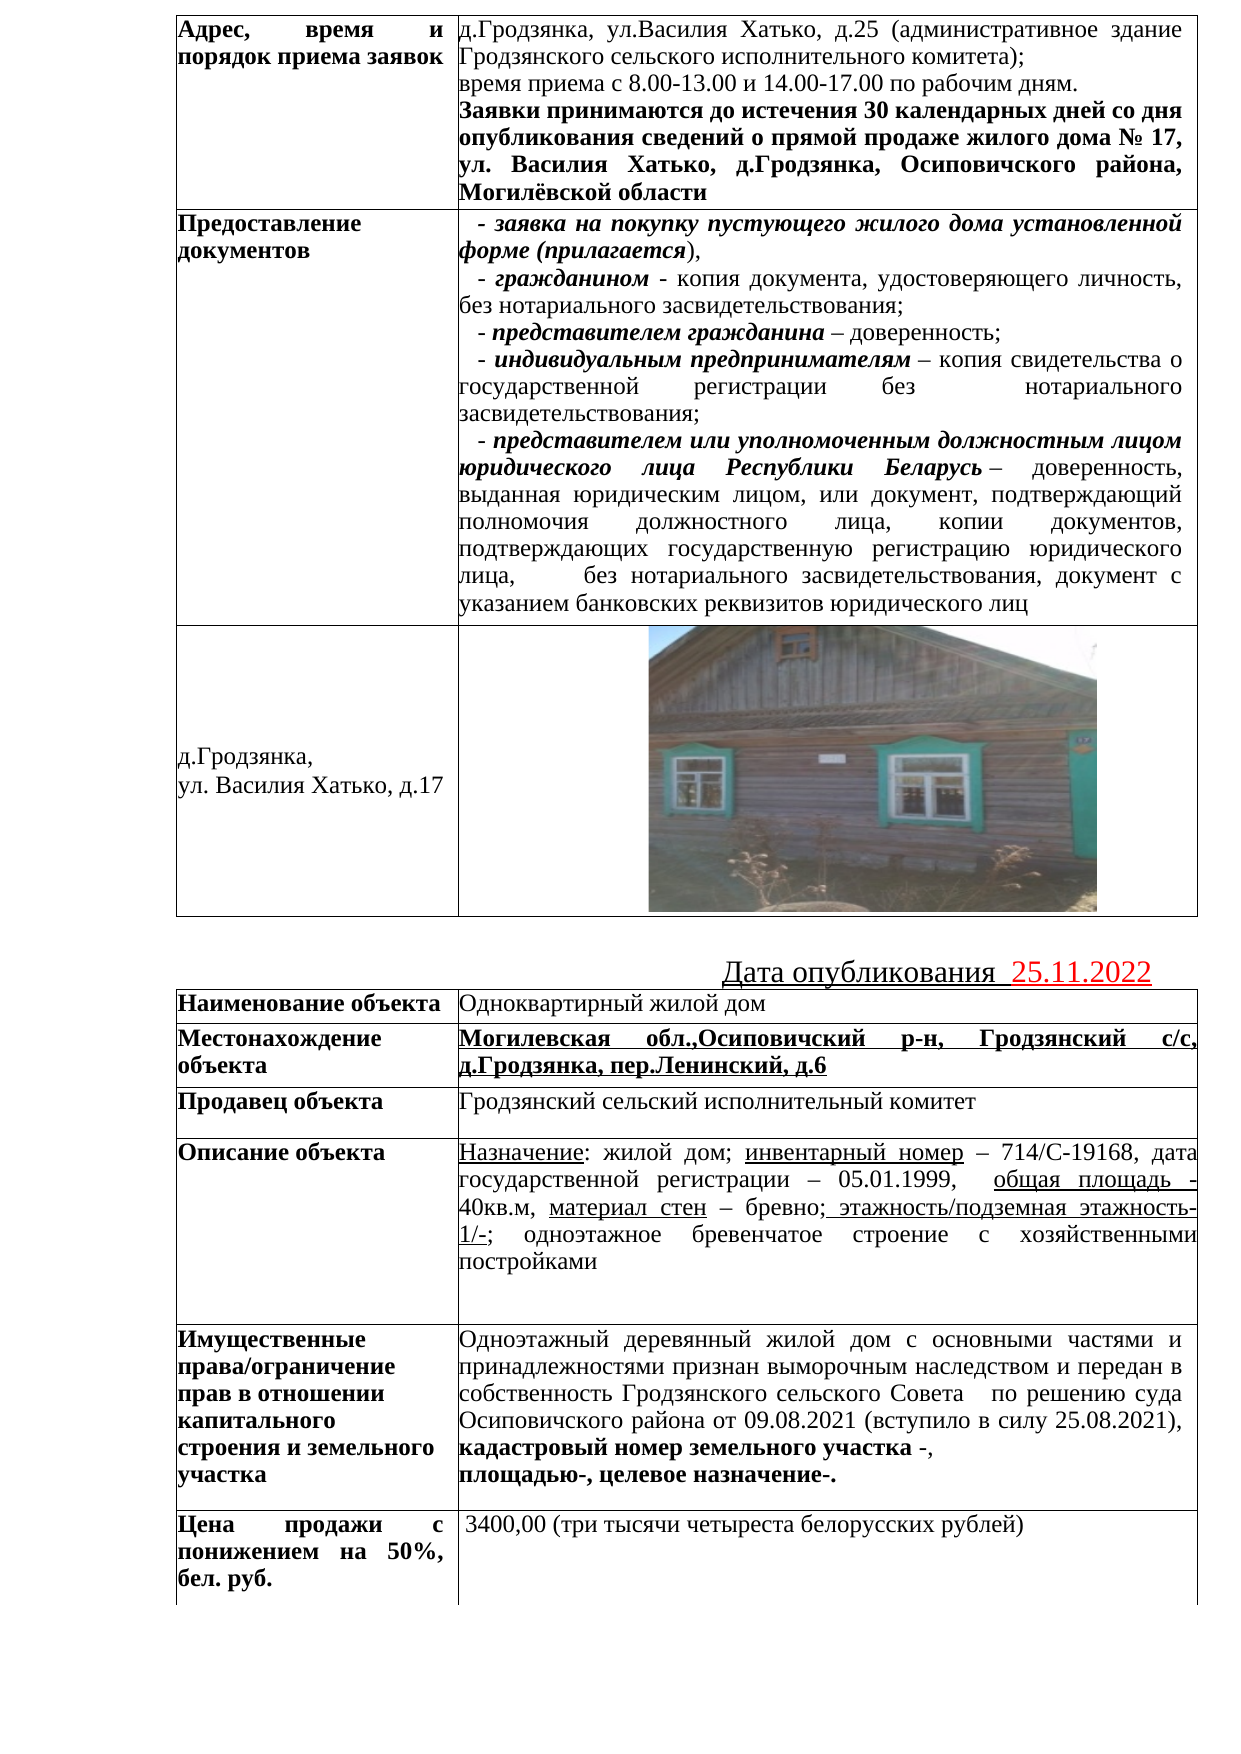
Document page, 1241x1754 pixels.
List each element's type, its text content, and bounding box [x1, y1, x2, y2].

text Дата опубликования 25.11.2022 [177, 953, 1152, 989]
table_cell д.Гродзянка, ул. Василия Хатько, д.17 [177, 626, 458, 916]
table_cell Продавец объекта [177, 1088, 458, 1138]
table_cell [459, 626, 1197, 916]
table_cell Могилевская обл.,Осиповичский р-н, Гродзянский с/с, д.Гродзянка, пер.Ленинский, д.6 [459, 1024, 1197, 1048]
table_cell Адрес, время и порядок приема заявок [177, 16, 458, 209]
table_cell Одноэтажный деревянный жилой дом с основными частями и принадлежностями признан выморочным наследством и передан в собственность Гродзянского сельского Совета по решению суда Осиповичского района от 09.08.2021 (вступило в силу 25.08.2021), кадастровый номер земельного участка -, площадью-, целевое назначение-. [459, 1325, 1197, 1510]
table_cell 3400,00 (три тысячи четыреста белорусских рублей) [459, 1511, 1197, 1605]
table_cell Имущественные права/ограничение прав в отношении капитального строения и земельного участка [177, 1325, 458, 1510]
table_cell Предоставление документов [177, 210, 458, 625]
picture [648, 626, 1097, 912]
table_cell Могилевская обл.,Осиповичский р-н, Гродзянский с/с, д.Гродзянка, пер.Ленинский, д.6 [459, 1049, 1197, 1087]
table_header Наименование объекта [177, 990, 458, 1023]
table_cell д.Гродзянка, ул.Василия Хатько, д.25 (административное здание Гродзянского сельского исполнительного комитета); время приема с 8.00-13.00 и 14.00-17.00 по рабочим дням. Заявки принимаются до истечения 30 календарных дней со дня опубликования сведений о прямой продаже жилого дома № 17, ул. Василия Хатько, д.Гродзянка, Осиповичского района, Могилёвской области [459, 16, 1197, 209]
table_cell Цена продажи с понижением на 50%, бел. руб. [177, 1511, 458, 1605]
table_cell Гродзянский сельский исполнительный комитет [459, 1088, 1197, 1138]
table_header Одноквартирный жилой дом [459, 990, 1197, 1023]
table_cell Описание объекта [177, 1139, 458, 1324]
table_cell - заявка на покупку пустующего жилого дома установленной форме (прилагается), - гражданином - копия документа, удостоверяющего личность, без нотариального засвидетельствования; - представителем гражданина – доверенность; - индивидуальным предпринимателям – копия свидетельства о государственной регистрации без нотариального засвидетельствования; - представителем или уполномоченным должностным лицом юридического лица Республики Беларусь – доверенность, выданная юридическим лицом, или документ, подтверждающий полномочия должностного лица, копии документов, подтверждающих государственную регистрацию юридического лица, без нотариального засвидетельствования, документ с указанием банковских реквизитов юридического лиц [459, 210, 1197, 625]
table_cell Местонахождение объекта [177, 1024, 458, 1087]
table_cell Назначение: жилой дом; инвентарный номер – 714/С-19168, дата государственной регистрации – 05.01.1999, общая площадь - 40кв.м, материал стен – бревно; этажность/подземная этажность- 1/-; одноэтажное бревенчатое строение с хозяйственными постройками [459, 1139, 1197, 1324]
